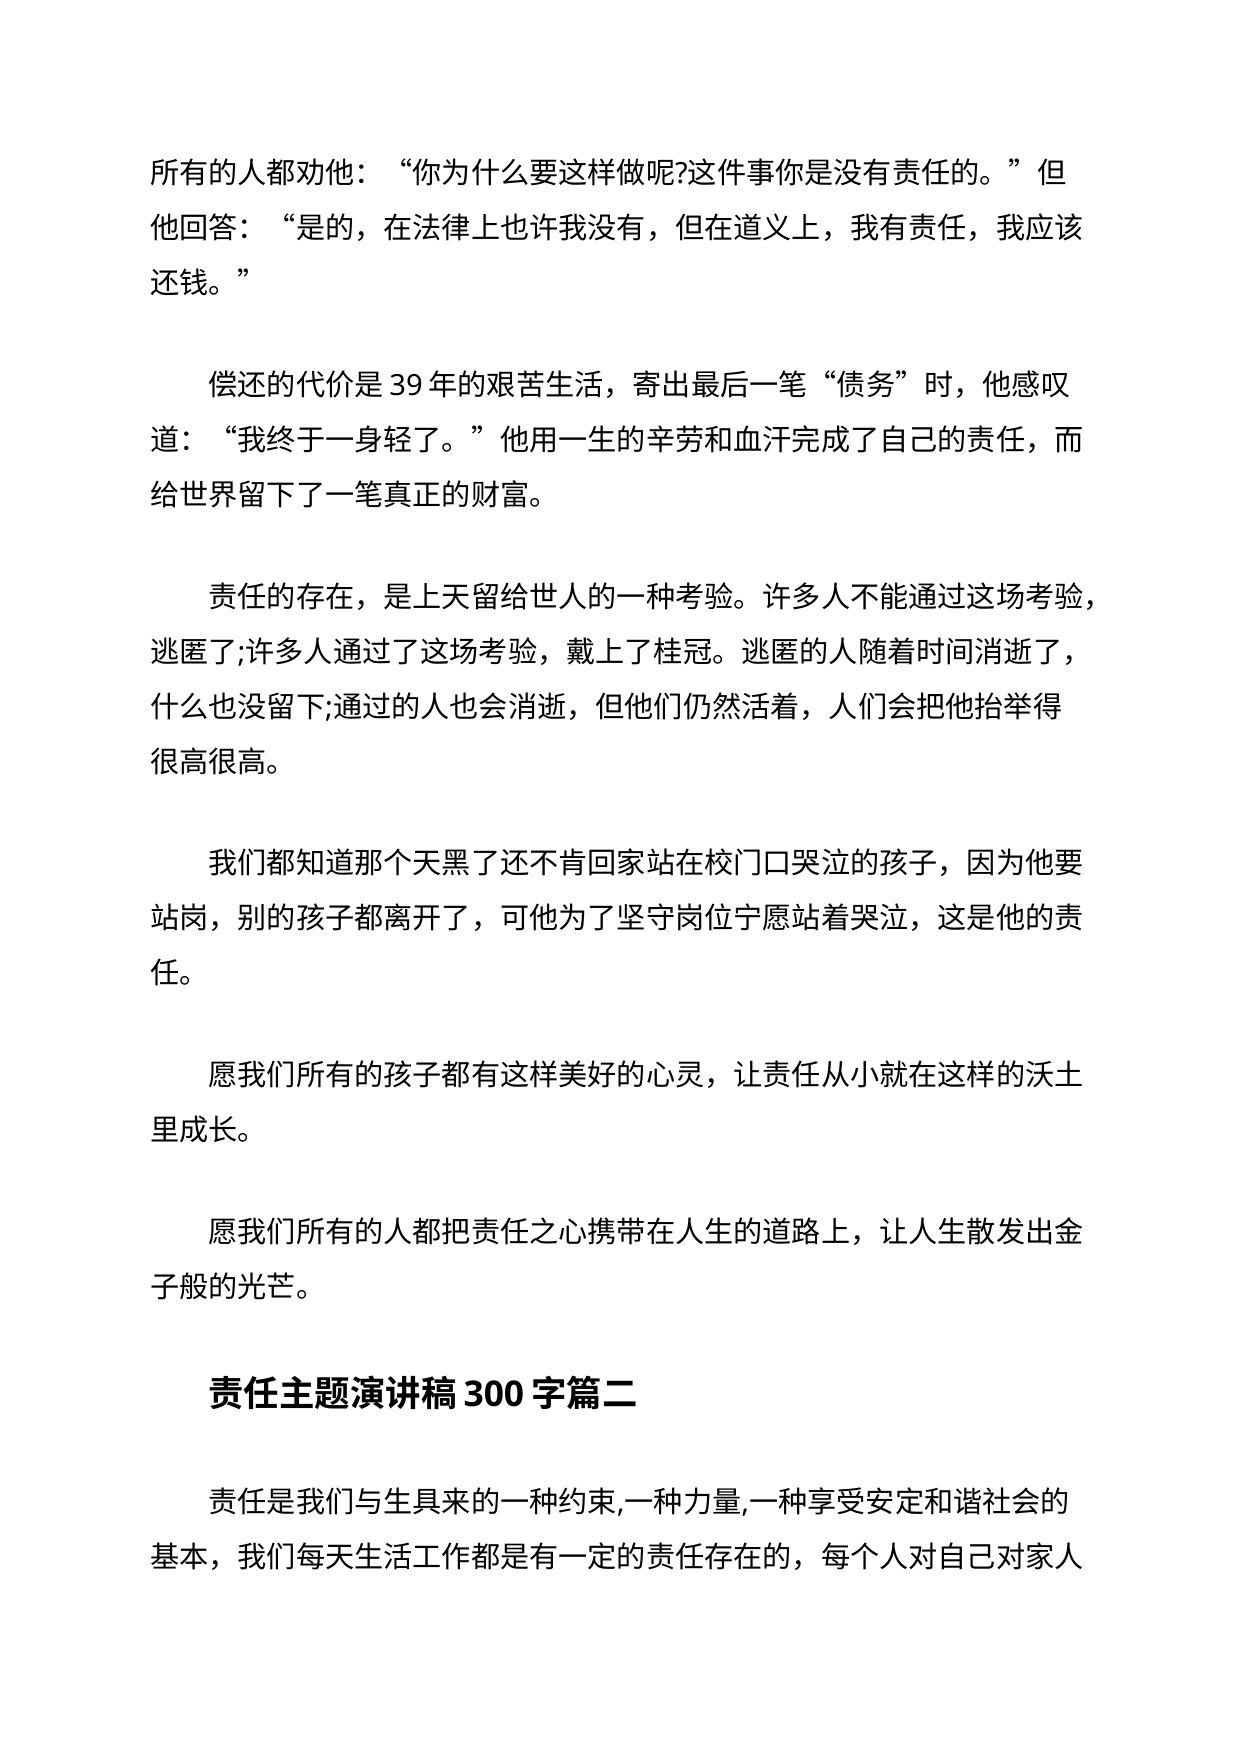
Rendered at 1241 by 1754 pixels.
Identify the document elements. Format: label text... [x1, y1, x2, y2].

text 偿还的代价是39年的艰苦生活，寄出最后一笔“债务”时，他感叹道：“我终于一身轻了。”他用一生的辛劳和血汗完成了自己的责任，而给世界留下了一笔真正的财富。 [150, 362, 1090, 514]
text 责任主题演讲稿300字篇二 [150, 1365, 1090, 1416]
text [150, 1478, 1090, 1576]
text 愿我们所有的孩子都有这样美好的心灵，让责任从小就在这样的沃土里成长。 [150, 1052, 1090, 1149]
text 愿我们所有的人都把责任之心携带在人生的道路上，让人生散发出金子般的光芒。 [150, 1208, 1090, 1305]
text 责任的存在，是上天留给世人的一种考验。许多人不能通过这场考验，逃匿了;许多人通过了这场考验，戴上了桂冠。逃匿的人随着时间消逝了，什么也没留下;通过的人也会消逝，但他们仍然活着，人们会把他抬举得很高很高。 [150, 573, 1090, 781]
text 我们都知道那个天黑了还不肯回家站在校门口哭泣的孩子，因为他要站岗，别的孩子都离开了，可他为了坚守岗位宁愿站着哭泣，这是他的责任。 [150, 840, 1090, 992]
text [150, 150, 1090, 302]
